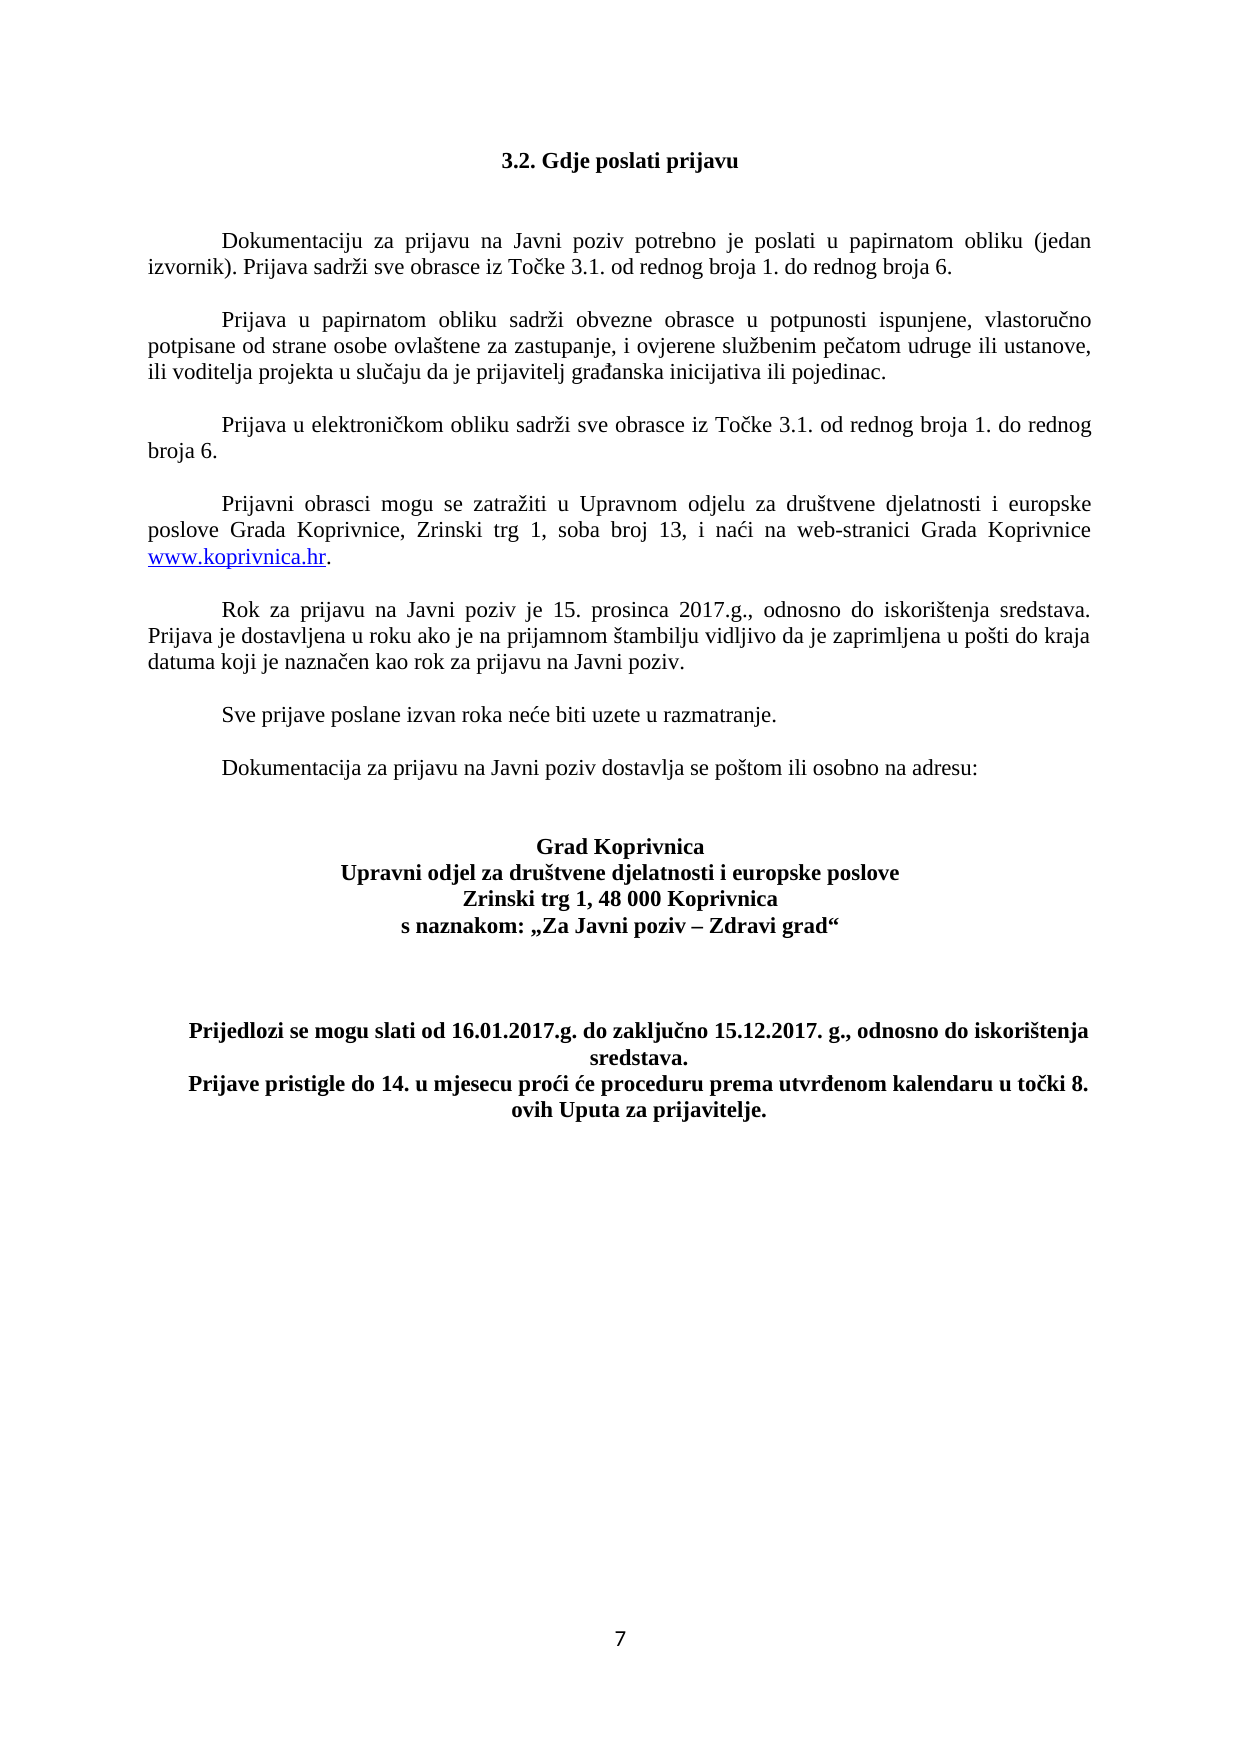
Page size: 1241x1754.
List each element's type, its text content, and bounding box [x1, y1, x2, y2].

text Prijava u papirnatom obliku sadrži obvezne obrasce u potpunosti ispunjene, vlastoručno potpisane od strane osobe ovlaštene za zastupanje, i ovjerene službenim pečatom udruge ili ustanove, ili voditelja projekta u slučaju da je prijavitelj građanska inicijativa ili pojedinac. [148, 306, 1093, 385]
text Prijava u elektroničkom obliku sadrži sve obrasce iz Točke 3.1. od rednog broja 1. do rednog broja 6. [148, 411, 1093, 464]
text Dokumentacija za prijavu na Javni poziv dostavlja se poštom ili osobno na adresu: [148, 754, 1093, 780]
text Grad Koprivnica [148, 833, 1093, 859]
text s naznakom: „Za Javni poziv – Zdravi grad“ [148, 912, 1093, 938]
text Zrinski trg 1, 48 000 Koprivnica [148, 886, 1093, 912]
text Prijedlozi se mogu slati od 16.01.2017.g. do zaključno 15.12.2017. g., odnosno do iskorištenja sredstava. [185, 1017, 1093, 1070]
text Rok za prijavu na Javni poziv je 15. prosinca 2017.g., odnosno do iskorištenja sredstava. Prijava je dostavljena u roku ako je na prijamnom štambilju vidljivo da je zaprimljena u pošti do kraja datuma koji je naznačen kao rok za prijavu na Javni poziv. [148, 596, 1093, 675]
text Prijavni obrasci mogu se zatražiti u Upravnom odjelu za društvene djelatnosti i europske poslove Grada Koprivnice, Zrinski trg 1, soba broj 13, i naći na web-stranici Grada Koprivnice www.koprivnica.hr. [148, 490, 1093, 569]
text Upravni odjel za društvene djelatnosti i europske poslove [148, 859, 1093, 886]
text Sve prijave poslane izvan roka neće biti uzete u razmatranje. [148, 701, 1093, 727]
text Dokumentaciju za prijavu na Javni poziv potrebno je poslati u papirnatom obliku (jedan izvornik). Prijava sadrži sve obrasce iz Točke 3.1. od rednog broja 1. do rednog broja 6. [148, 227, 1093, 279]
text Prijave pristigle do 14. u mjesecu proći će proceduru prema utvrđenom kalendaru u točki 8. ovih Uputa za prijavitelje. [185, 1070, 1093, 1123]
text 3.2. Gdje poslati prijavu [148, 148, 1093, 174]
